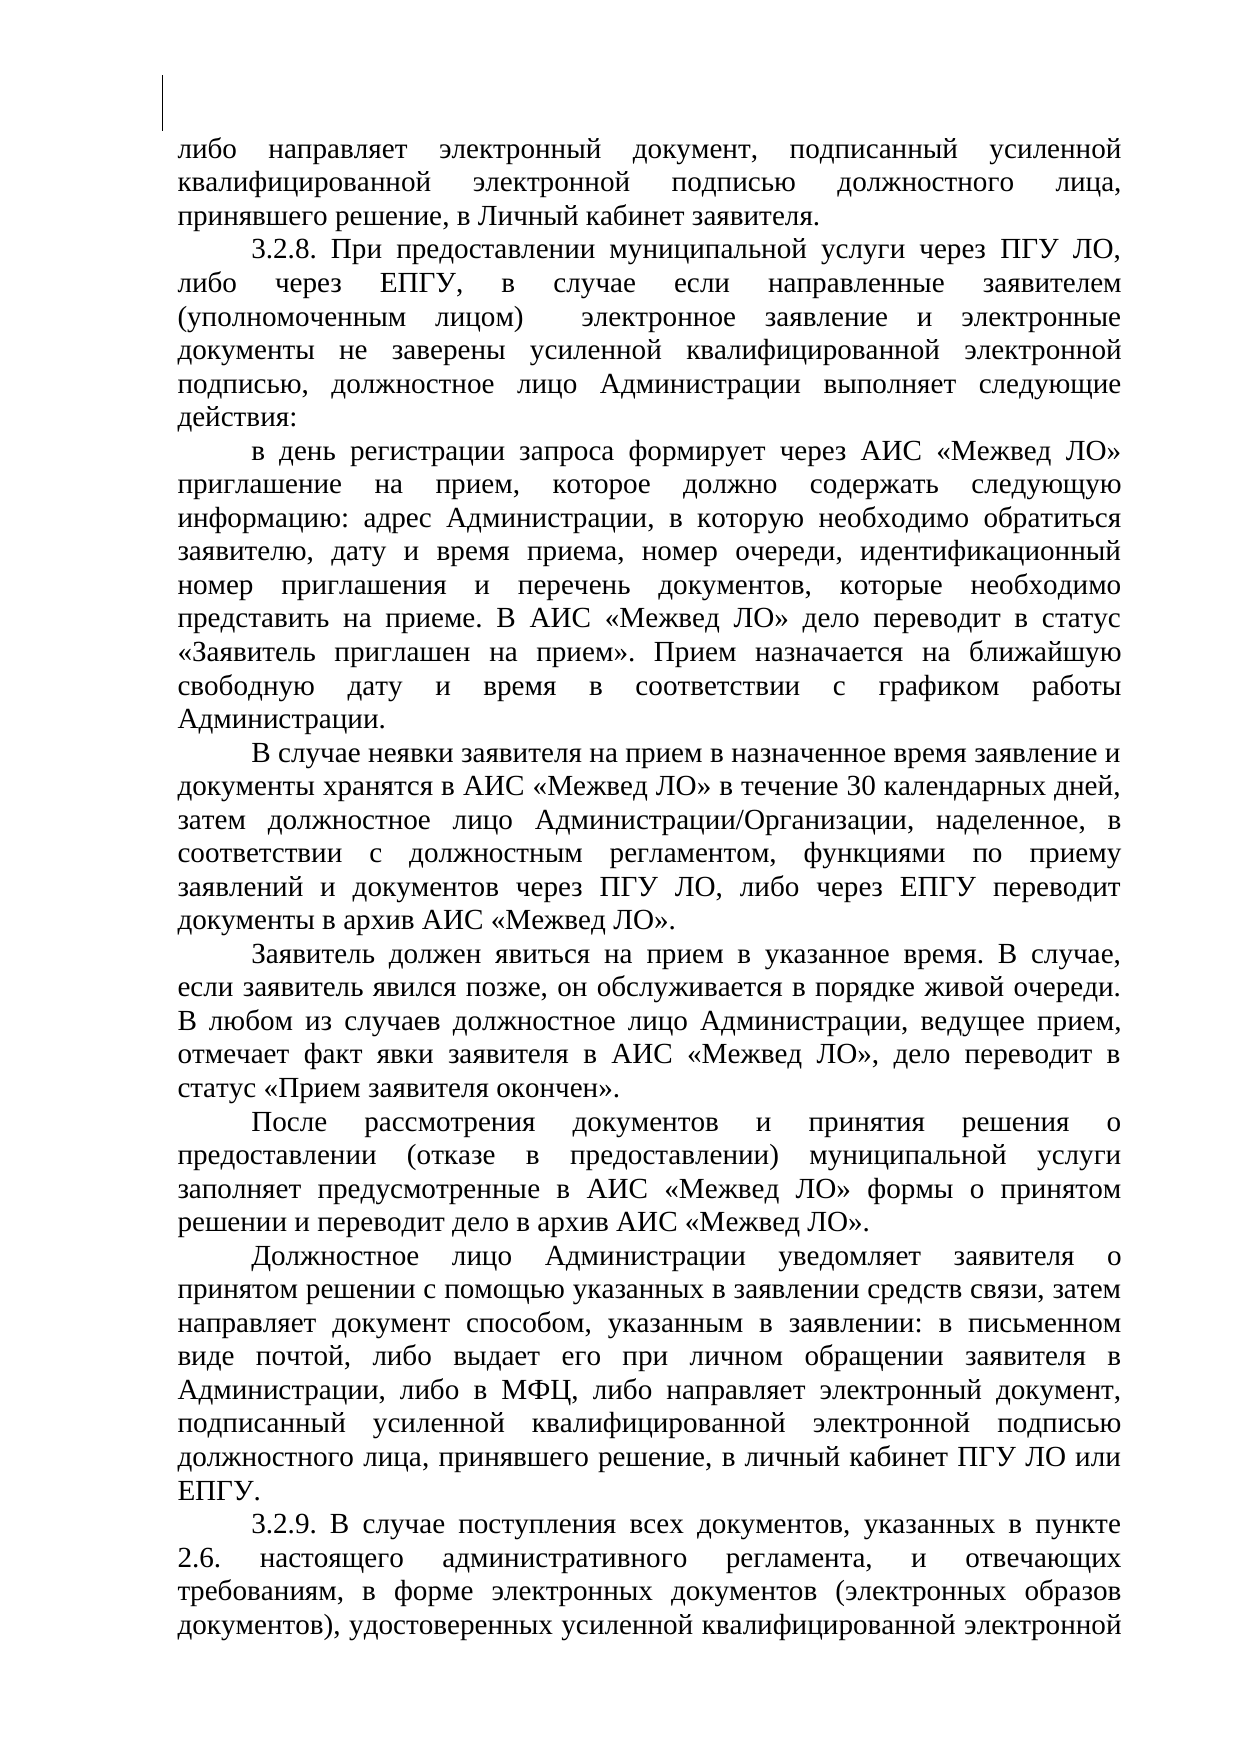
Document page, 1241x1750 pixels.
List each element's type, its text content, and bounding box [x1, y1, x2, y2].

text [177, 1506, 1122, 1640]
text В случае неявки заявителя на прием в назначенное время заявление и документы хранятся в АИС «Межвед ЛО» в течение 30 календарных дней, затем должностное лицо Администрации/Организации, наделенное, в соответствии с должностным регламентом, функциями по приему заявлений и документов через ПГУ ЛО, либо через ЕПГУ переводит документы в архив АИС «Межвед ЛО». [177, 735, 1122, 936]
text 3.2.8. При предоставлении муниципальной услуги через ПГУ ЛО, либо через ЕПГУ, в случае если направленные заявителем (уполномоченным лицом) электронное заявление и электронные документы не заверены усиленной квалифицированной электронной подписью, должностное лицо Администрации выполняет следующие действия: [177, 232, 1122, 433]
text Заявитель должен явиться на прием в указанное время. В случае, если заявитель явился позже, он обслуживается в порядке живой очереди. В любом из случаев должностное лицо Администрации, ведущее прием, отмечает факт явки заявителя в АИС «Межвед ЛО», дело переводит в статус «Прием заявителя окончен». [177, 936, 1122, 1104]
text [177, 131, 1122, 232]
text в день регистрации запроса формирует через АИС «Межвед ЛО» приглашение на прием, которое должно содержать следующую информацию: адрес Администрации, в которую необходимо обратиться заявителю, дату и время приема, номер очереди, идентификационный номер приглашения и перечень документов, которые необходимо представить на приеме. В АИС «Межвед ЛО» дело переводит в статус «Заявитель приглашен на прием». Прием назначается на ближайшую свободную дату и время в соответствии с графиком работы Администрации. [177, 433, 1122, 735]
text Должностное лицо Администрации уведомляет заявителя о принятом решении с помощью указанных в заявлении средств связи, затем направляет документ способом, указанным в заявлении: в письменном виде почтой, либо выдает его при личном обращении заявителя в Администрации, либо в МФЦ, либо направляет электронный документ, подписанный усиленной квалифицированной электронной подписью должностного лица, принявшего решение, в личный кабинет ПГУ ЛО или ЕПГУ. [177, 1238, 1122, 1506]
text После рассмотрения документов и принятия решения о предоставлении (отказе в предоставлении) муниципальной услуги заполняет предусмотренные в АИС «Межвед ЛО» формы о принятом решении и переводит дело в архив АИС «Межвед ЛО». [177, 1104, 1122, 1238]
